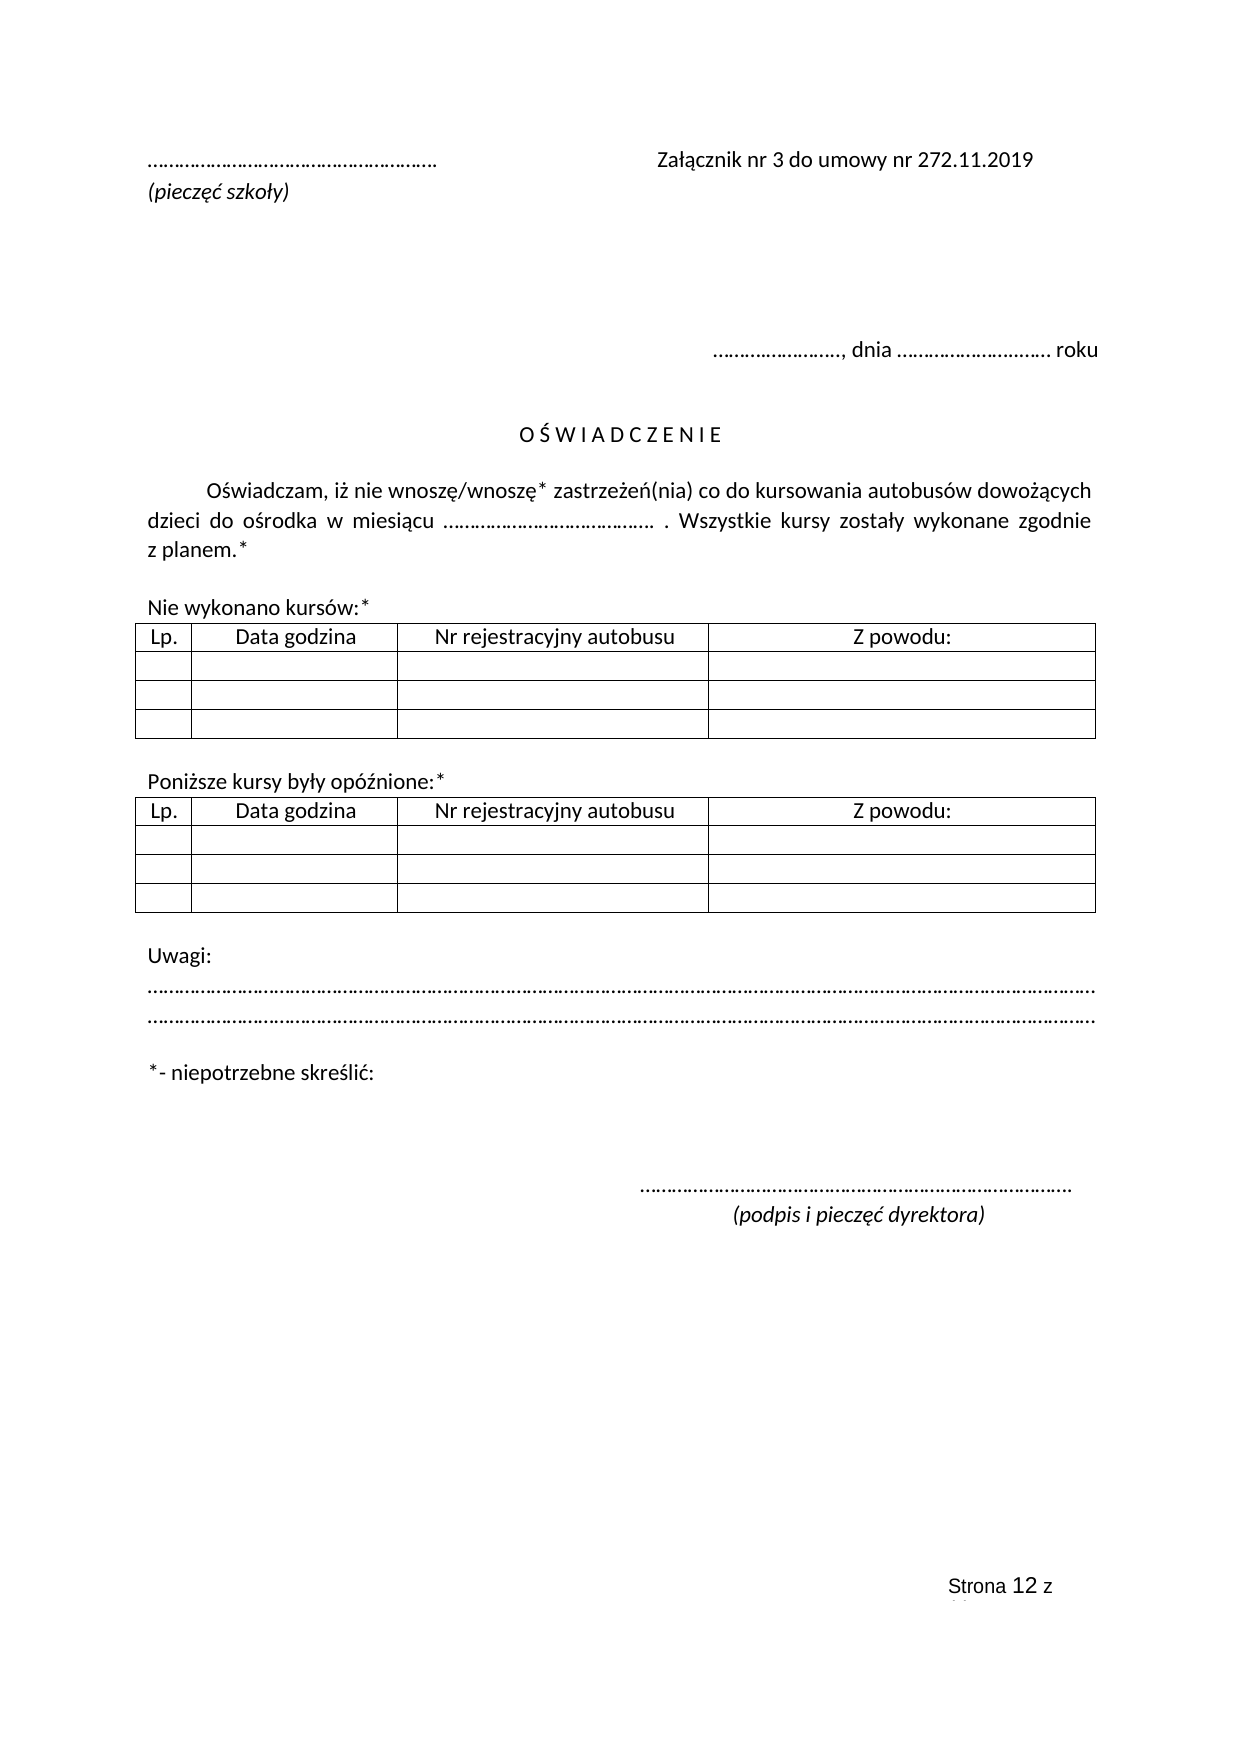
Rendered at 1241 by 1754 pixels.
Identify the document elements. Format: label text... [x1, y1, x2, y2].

table_cell [136, 855, 191, 883]
table_header Data godzina [192, 798, 397, 825]
table_cell [709, 826, 1095, 854]
table_cell [398, 855, 708, 883]
text ………………………………………………. Załącznik nr 3 do umowy nr 272.11.2019 [147, 146, 1117, 173]
table_header Nr rejestracyjny autobusu [398, 798, 708, 825]
table_cell [136, 826, 191, 854]
text *- niepotrzebne skreślić: [147, 1058, 1117, 1086]
text ………………………………………………………………………. [596, 1170, 1117, 1198]
text Uwagi: [147, 942, 1117, 969]
table_cell [709, 652, 1095, 680]
text ……………………………………………………………………………………………………………………………………………………………… [147, 971, 1117, 999]
table_cell [398, 826, 708, 854]
table_cell [136, 710, 191, 738]
table_cell [192, 652, 397, 680]
table_cell [136, 884, 191, 912]
text (pieczęć szkoły) [147, 177, 1117, 205]
table_cell [192, 855, 397, 883]
table_header Lp. [136, 798, 191, 825]
table_header Data godzina [192, 624, 397, 651]
table_cell [709, 710, 1095, 738]
table_cell [709, 884, 1095, 912]
text Nie wykonano kursów:* [147, 593, 1117, 621]
table_cell [398, 652, 708, 680]
table_cell [709, 855, 1095, 883]
table_cell [192, 884, 397, 912]
table_cell [136, 681, 191, 709]
text O Ś W I A D C Z E N I E [123, 420, 1117, 448]
table_cell [398, 710, 708, 738]
text ……….………….., dnia …………………..…… roku [713, 335, 1117, 363]
text (podpis i pieczęć dyrektora) [601, 1200, 1117, 1228]
table_header Z powodu: [709, 624, 1095, 651]
text ……………………………………………………………………………………………………………………………………………………………… [147, 1001, 1117, 1029]
table_cell [192, 681, 397, 709]
text Oświadczam, iż nie wnoszę/wnoszę* zastrzeżeń(nia) co do kursowania autobusów dowożących dzieci do ośrodka w miesiącu …………………………………. . Wszystkie kursy zostały wykonane zgodnie z planem.* [147, 477, 1093, 563]
table_cell [192, 826, 397, 854]
table_cell [136, 652, 191, 680]
text Poniższe kursy były opóźnione:* [147, 767, 1117, 795]
table_header Nr rejestracyjny autobusu [398, 624, 708, 651]
table_cell [709, 681, 1095, 709]
table_header Z powodu: [709, 798, 1095, 825]
table_cell [398, 884, 708, 912]
table_header Lp. [136, 624, 191, 651]
table_cell [398, 681, 708, 709]
table_cell [192, 710, 397, 738]
